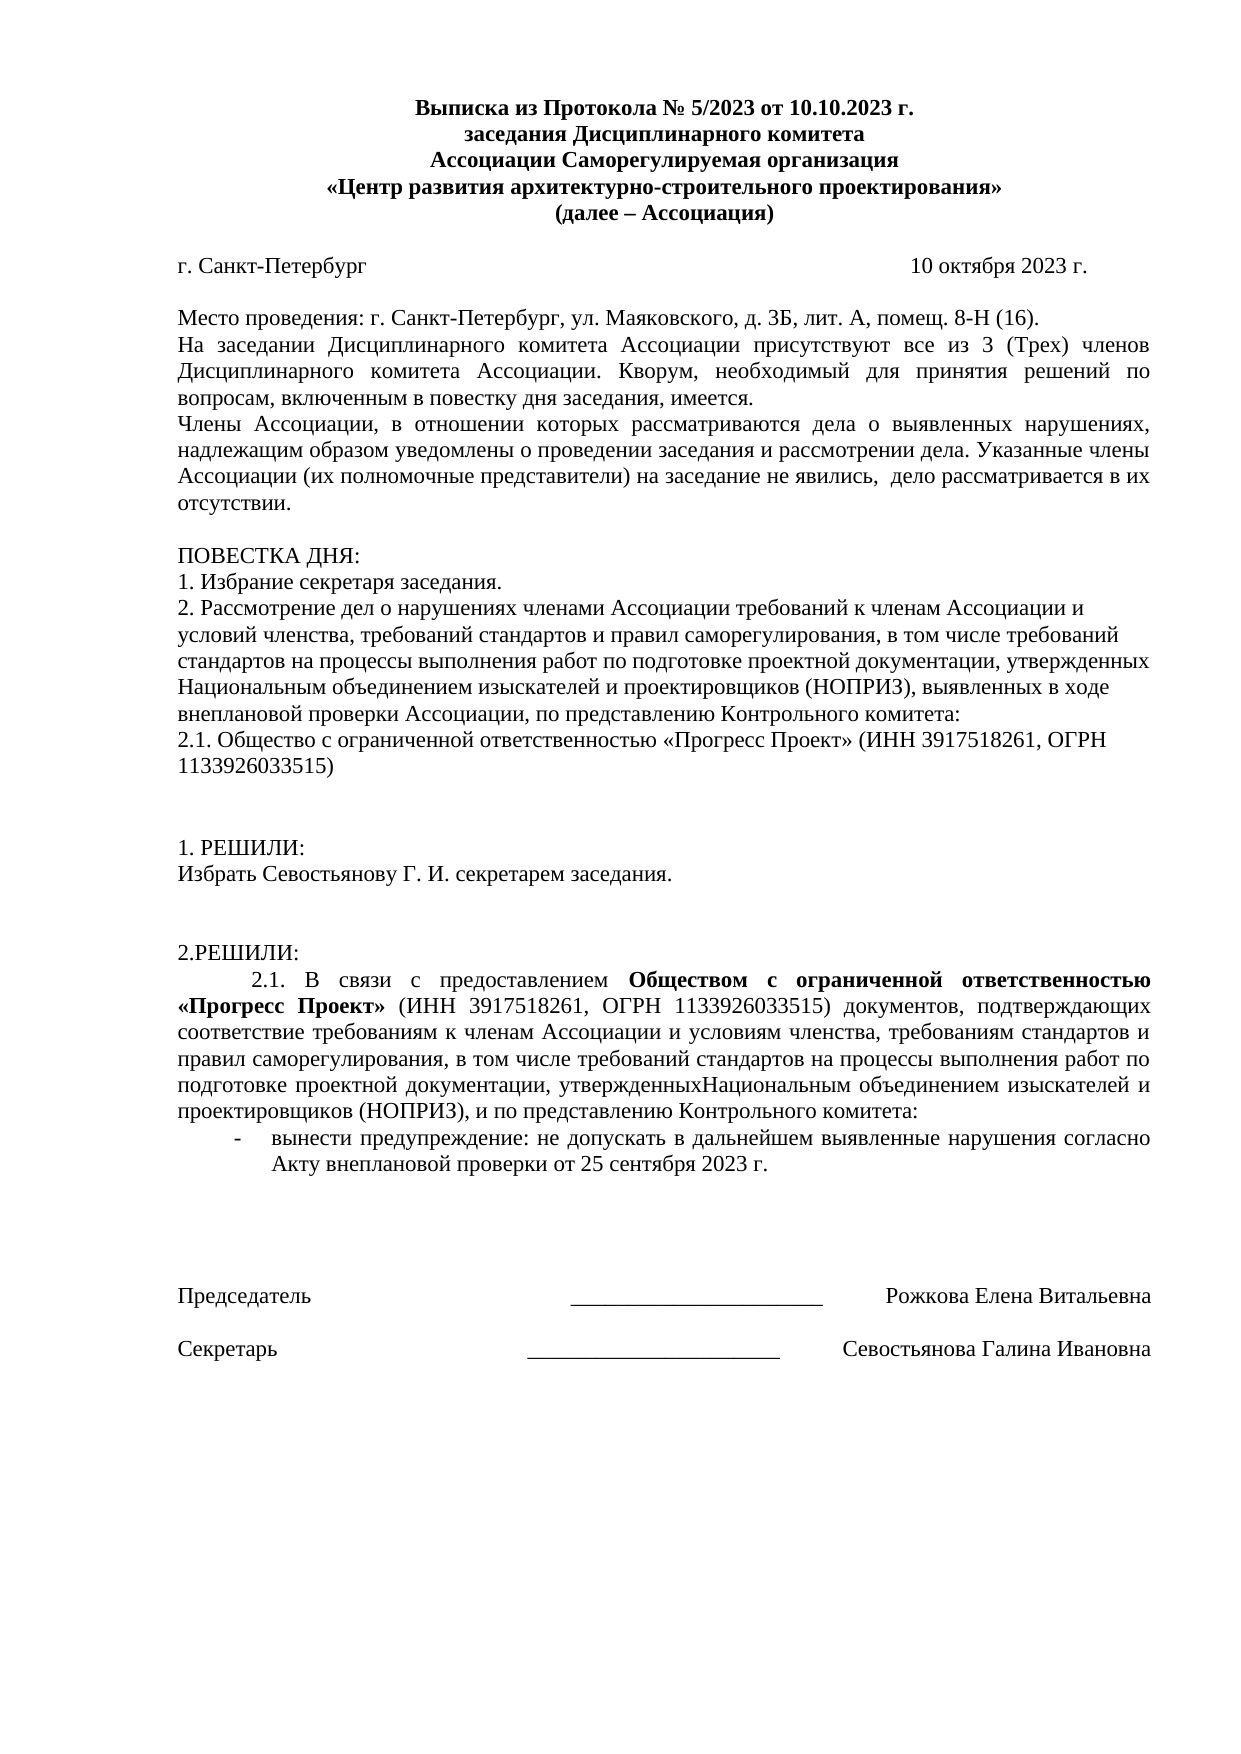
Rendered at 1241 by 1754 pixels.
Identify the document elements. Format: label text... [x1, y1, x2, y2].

text Выписка из Протокола № 5/2023 от 10.10.2023 г. [177, 94, 1152, 120]
text 2.1. Общество с ограниченной ответственностью «Прогресс Проект» (ИНН 3917518261, ОГРН 1133926033515) [177, 726, 1152, 779]
text заседания Дисциплинарного комитета [177, 120, 1152, 146]
text (далее – Ассоциация) [177, 199, 1152, 225]
text Избрать Севостьянову Г. И. секретарем заседания. [177, 860, 1152, 887]
text Место проведения: г. Санкт-Петербург, ул. Маяковского, д. 3Б, лит. А, помещ. 8-Н (16). [177, 304, 1152, 331]
table_header ______________________ Рожкова Елена Витальевна ______________________ Севостьянова Галина Ивановна [365, 1282, 1163, 1361]
text ПОВЕСТКА ДНЯ: [177, 542, 1152, 568]
table_header Председатель Секретарь [166, 1282, 365, 1361]
text На заседании Дисциплинарного комитета Ассоциации присутствуют все из 3 (Трех) членов Дисциплинарного комитета Ассоциации. Кворум, необходимый для принятия решений по вопросам, включенным в повестку дня заседания, имеется. [177, 331, 1152, 410]
list вынести предупреждение: не допускать в дальнейшем выявленные нарушения согласно Акту внеплановой проверки от 25 сентября 2023 г. [233, 1124, 1152, 1177]
text 1. Избрание секретаря заседания. [177, 568, 1152, 594]
text г. Санкт-Петербург 10 октября 2023 г. [177, 252, 1152, 278]
text Члены Ассоциации, в отношении которых рассматриваются дела о выявленных нарушениях, надлежащим образом уведомлены о проведении заседания и рассмотрении дела. Указанные члены Ассоциации (их полномочные представители) на заседание не явились, дело рассматривается в их отсутствии. [177, 410, 1152, 515]
text «Центр развития архитектурно-строительного проектирования» [177, 173, 1152, 199]
text Ассоциации Саморегулируемая организация [177, 146, 1152, 173]
text 1. РЕШИЛИ: [177, 834, 1152, 860]
text 2.РЕШИЛИ: [177, 939, 1152, 966]
text 2. Рассмотрение дел о нарушениях членами Ассоциации требований к членам Ассоциации и условий членства, требований стандартов и правил саморегулирования, в том числе требований стандартов на процессы выполнения работ по подготовке проектной документации, утвержденных Национальным объединением изыскателей и проектировщиков (НОПРИЗ), выявленных в ходе внеплановой проверки Ассоциации, по представлению Контрольного комитета: [177, 594, 1152, 726]
text 2.1. В связи с предоставлением Обществом с ограниченной ответственностью «Прогресс Проект» (ИНН 3917518261, ОГРН 1133926033515) документов, подтверждающих соответствие требованиям к членам Ассоциации и условиям членства, требованиям стандартов и правил саморегулирования, в том числе требований стандартов на процессы выполнения работ по подготовке проектной документации, утвержденныхНациональным объединением изыскателей и проектировщиков (НОПРИЗ), и по представлению Контрольного комитета: [177, 966, 1152, 1124]
